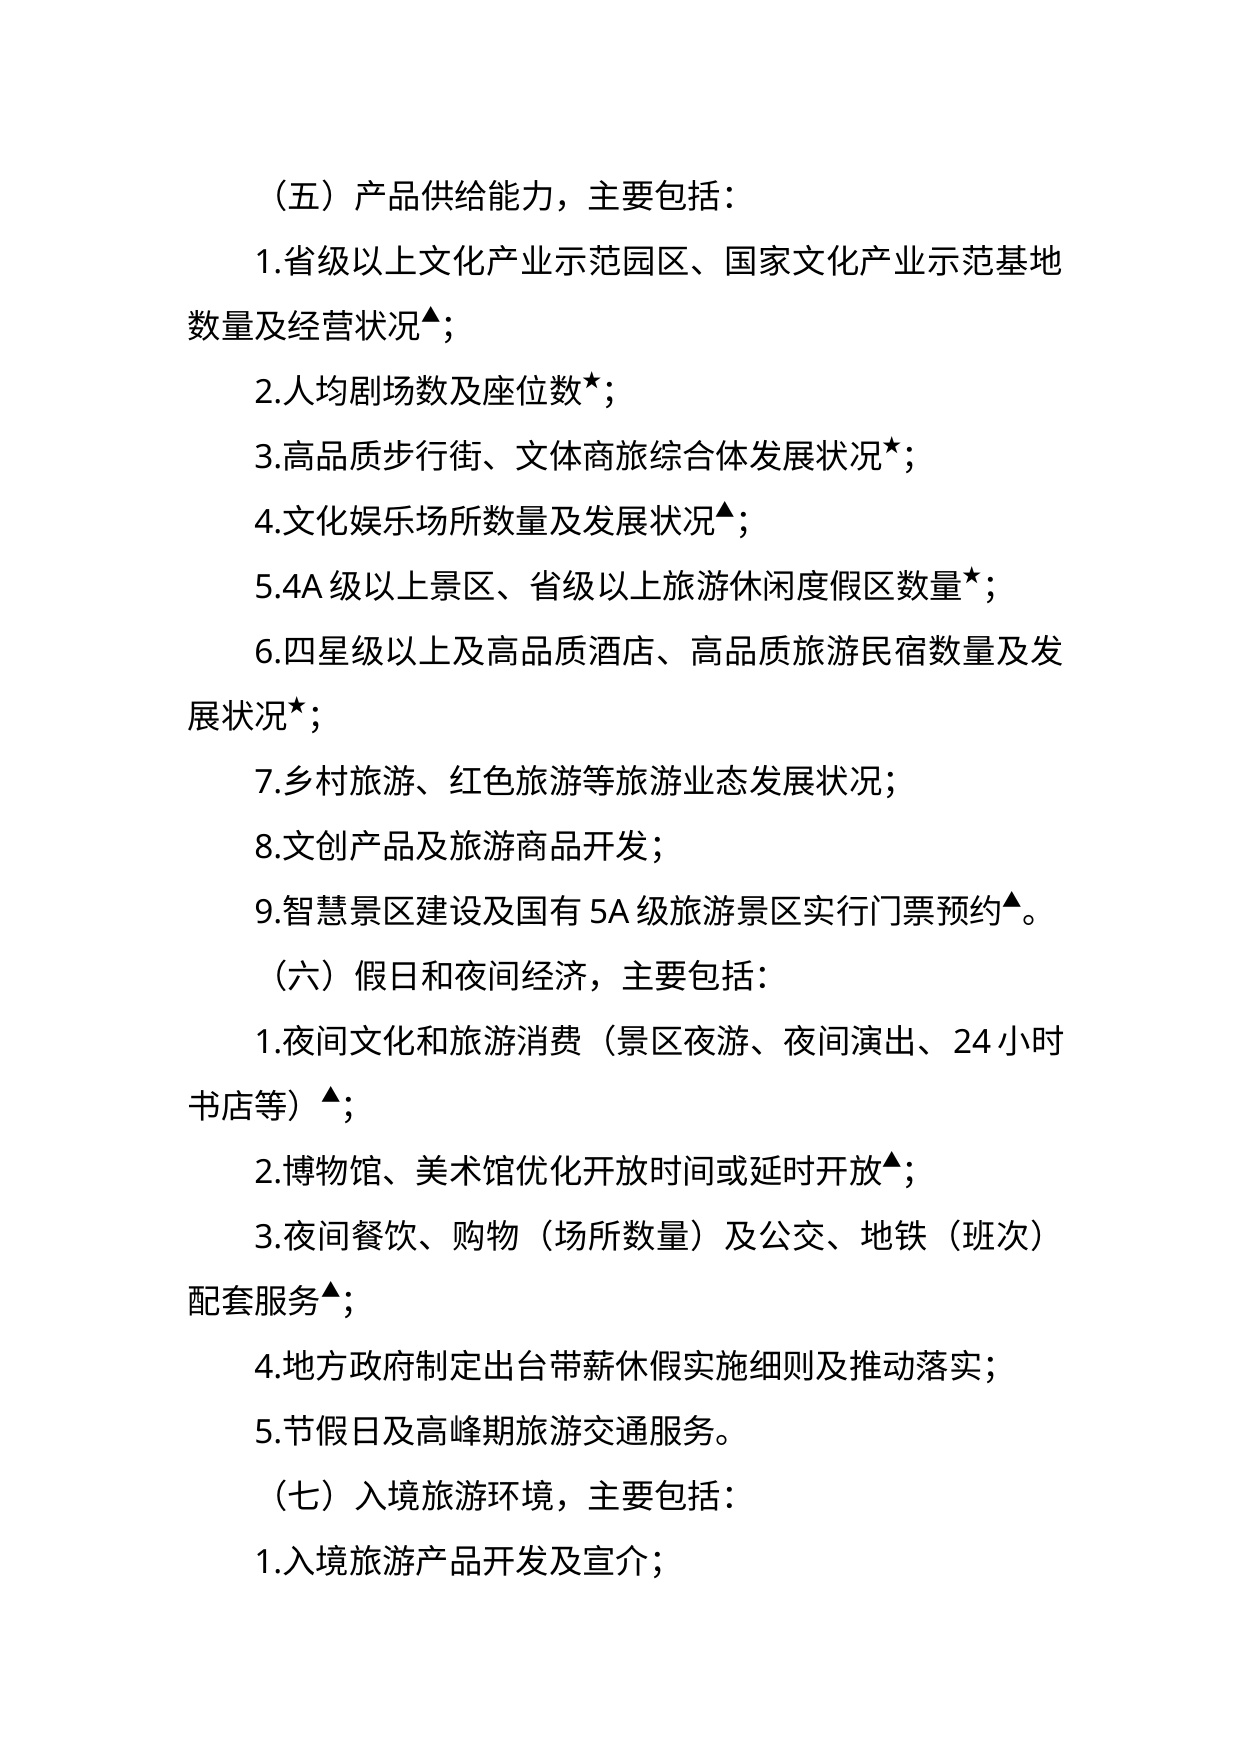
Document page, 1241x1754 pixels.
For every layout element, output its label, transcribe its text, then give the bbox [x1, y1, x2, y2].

text 1.入境旅游产品开发及宣介； [187, 1527, 1065, 1592]
text 7.乡村旅游、红色旅游等旅游业态发展状况； [187, 747, 1065, 812]
text 4.地方政府制定出台带薪休假实施细则及推动落实； [187, 1332, 1065, 1397]
text 2.博物馆、美术馆优化开放时间或延时开放▲； [187, 1137, 1065, 1202]
text （七）入境旅游环境，主要包括： [187, 1462, 1065, 1527]
text 5.节假日及高峰期旅游交通服务。 [187, 1397, 1065, 1462]
text （五）产品供给能力，主要包括： [187, 162, 1065, 227]
text 3.夜间餐饮、购物（场所数量）及公交、地铁（班次）配套服务▲； [187, 1202, 1065, 1332]
text 6.四星级以上及高品质酒店、高品质旅游民宿数量及发展状况★； [187, 617, 1065, 747]
text 3.高品质步行街、文体商旅综合体发展状况★； [187, 422, 1065, 487]
text 8.文创产品及旅游商品开发； [187, 812, 1065, 877]
text 2.人均剧场数及座位数★； [187, 357, 1065, 422]
text （六）假日和夜间经济，主要包括： [187, 942, 1065, 1007]
text 4.文化娱乐场所数量及发展状况▲； [187, 487, 1065, 552]
text 9.智慧景区建设及国有5A级旅游景区实行门票预约▲。 [187, 877, 1065, 942]
text 1.夜间文化和旅游消费（景区夜游、夜间演出、24小时书店等）▲； [187, 1007, 1065, 1137]
text 5.4A级以上景区、省级以上旅游休闲度假区数量★； [187, 552, 1065, 617]
text 1.省级以上文化产业示范园区、国家文化产业示范基地数量及经营状况▲； [187, 227, 1065, 357]
